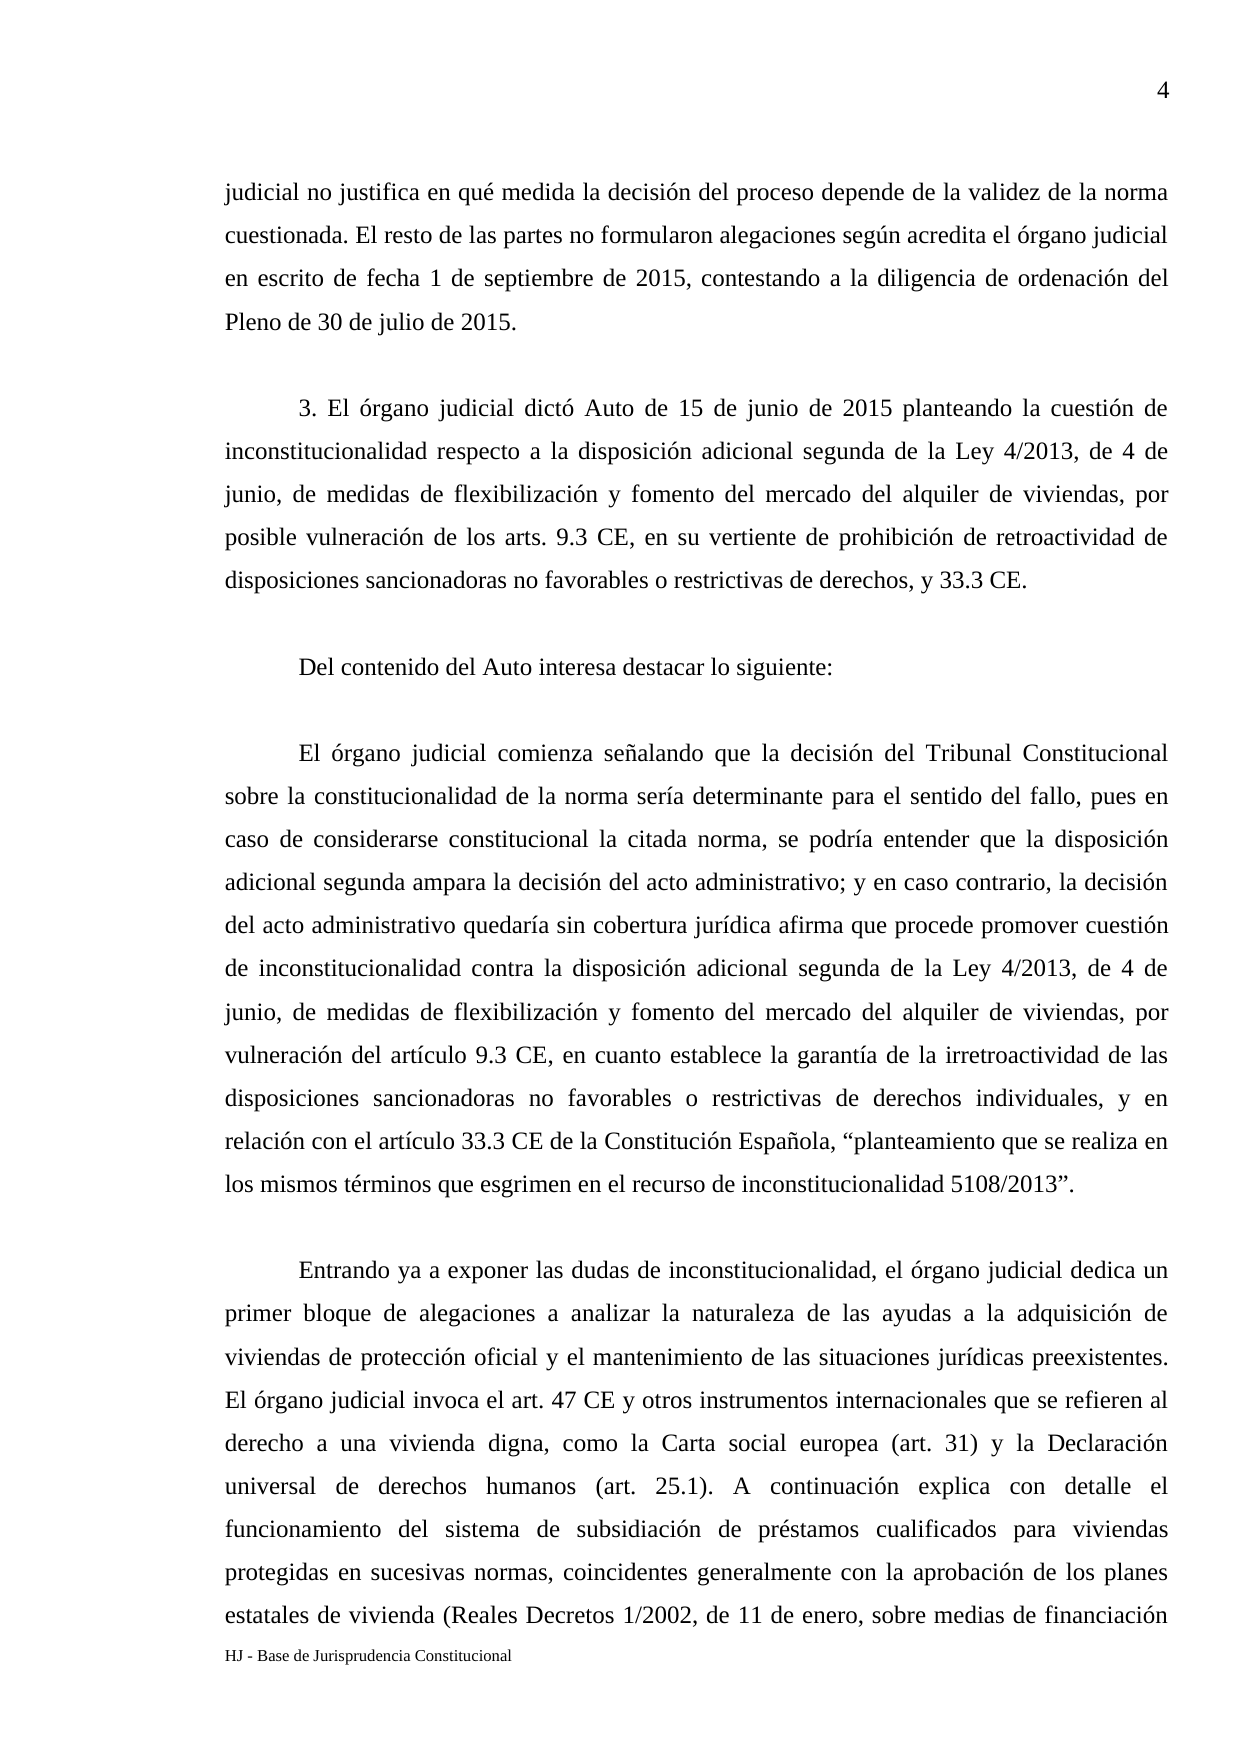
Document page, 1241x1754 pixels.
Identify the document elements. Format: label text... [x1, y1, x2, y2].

text El órgano judicial comienza señalando que la decisión del Tribunal Constitucional sobre la constitucionalidad de la norma sería determinante para el sentido del fallo, pues en caso de considerarse constitucional la citada norma, se podría entender que la disposición adicional segunda ampara la decisión del acto administrativo; y en caso contrario, la decisión del acto administrativo quedaría sin cobertura jurídica afirma que procede promover cuestión de inconstitucionalidad contra la disposición adicional segunda de la Ley 4/2013, de 4 de junio, de medidas de flexibilización y fomento del mercado del alquiler de viviendas, por vulneración del artículo 9.3 CE, en cuanto establece la garantía de la irretroactividad de las disposiciones sancionadoras no favorables o restrictivas de derechos individuales, y en relación con el artículo 33.3 CE de la Constitución Española, “planteamiento que se realiza en los mismos términos que esgrimen en el recurso de inconstitucionalidad 5108/2013”. [224, 738, 1169, 1198]
text Del contenido del Auto interesa destacar lo siguiente: [224, 652, 1169, 680]
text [224, 177, 1169, 335]
text 3. El órgano judicial dictó Auto de 15 de junio de 2015 planteando la cuestión de inconstitucionalidad respecto a la disposición adicional segunda de la Ley 4/2013, de 4 de junio, de medidas de flexibilización y fomento del mercado del alquiler de viviendas, por posible vulneración de los arts. 9.3 CE, en su vertiente de prohibición de retroactividad de disposiciones sancionadoras no favorables o restrictivas de derechos, y 33.3 CE. [224, 393, 1169, 594]
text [224, 1255, 1169, 1629]
